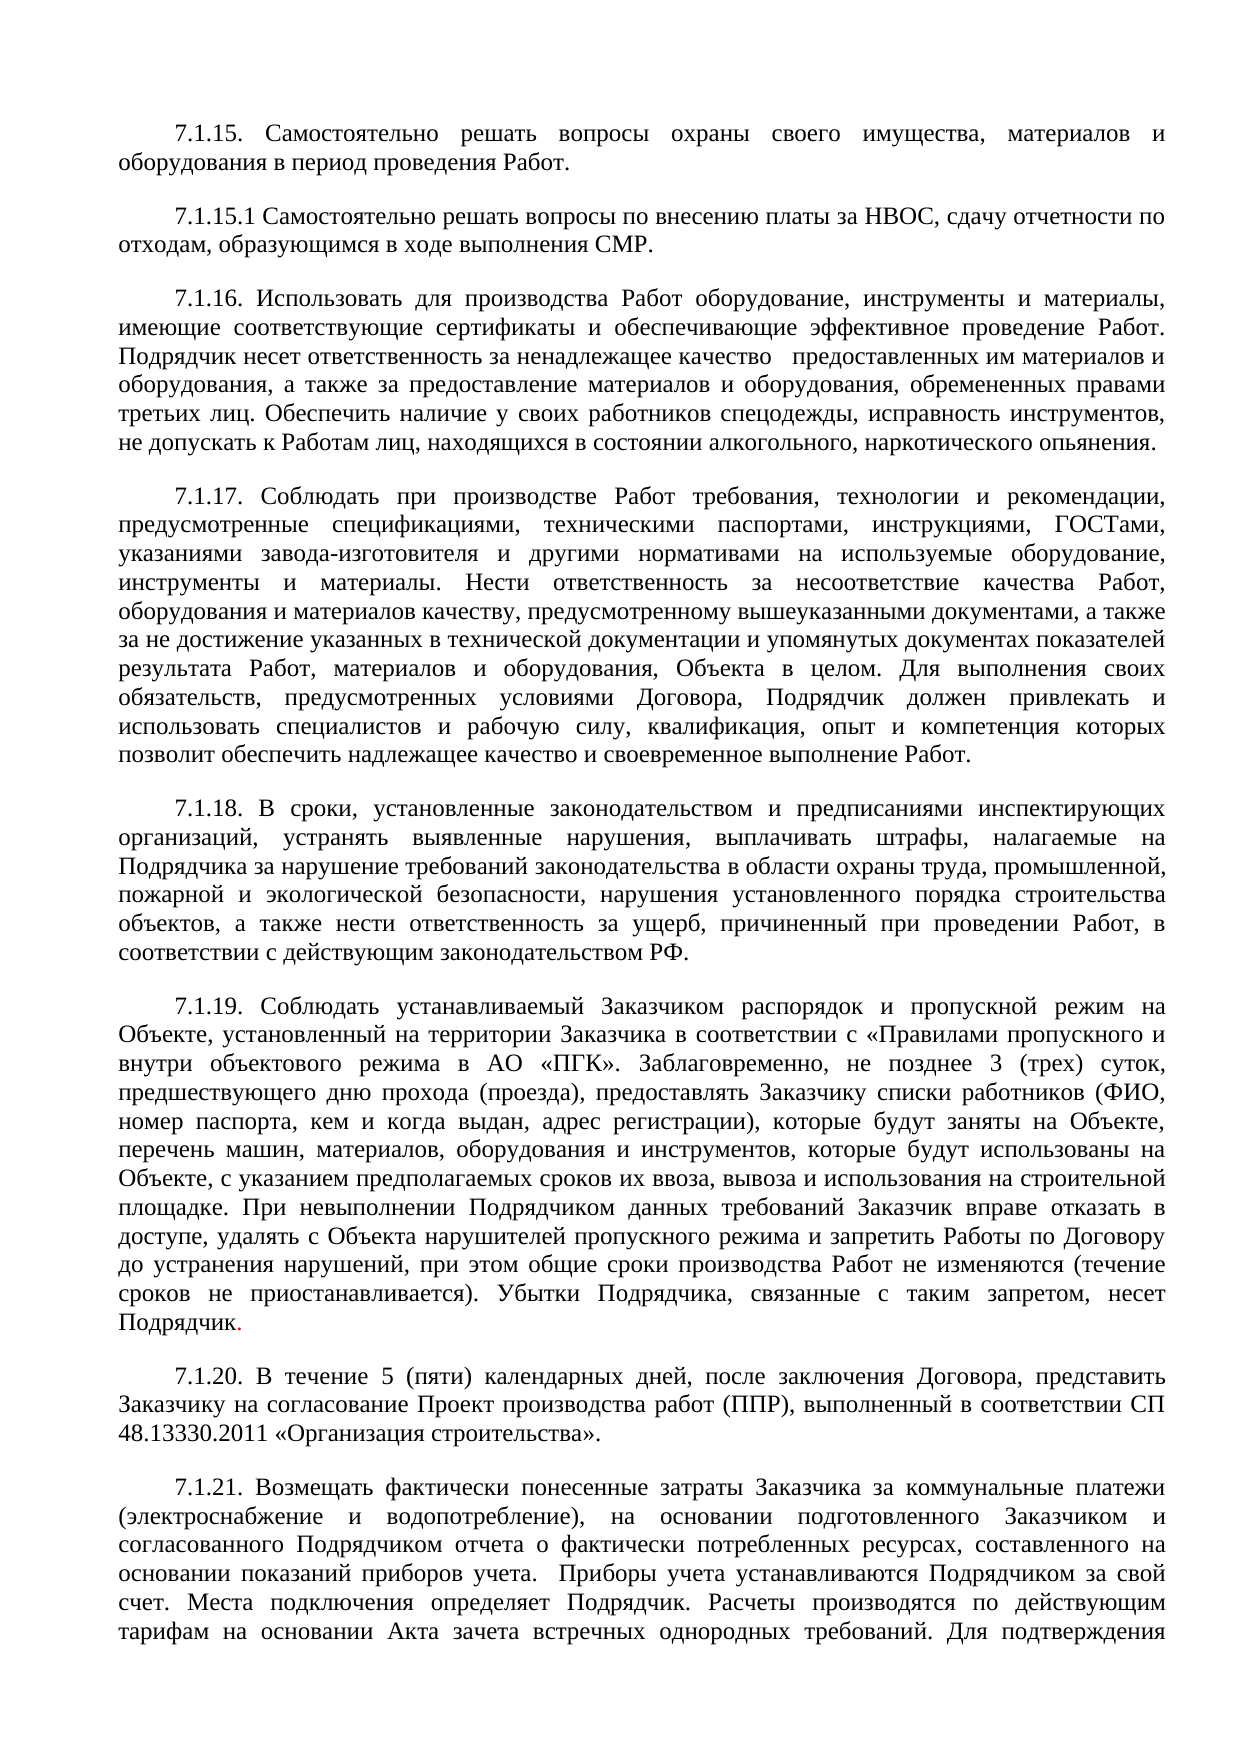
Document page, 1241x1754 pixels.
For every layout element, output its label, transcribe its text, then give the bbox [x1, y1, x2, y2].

text 7.1.19. Соблюдать устанавливаемый Заказчиком распорядок и пропускной режим на Объекте, установленный на территории Заказчика в соответствии с «Правилами пропускного и внутри объектового режима в АО «ПГК». Заблаговременно, не позднее 3 (трех) суток, предшествующего дню прохода (проезда), предоставлять Заказчику списки работников (ФИО, номер паспорта, кем и когда выдан, адрес регистрации), которые будут заняты на Объекте, перечень машин, материалов, оборудования и инструментов, которые будут использованы на Объекте, с указанием предполагаемых сроков их ввоза, вывоза и использования на строительной площадке. При невыполнении Подрядчиком данных требований Заказчик вправе отказать в доступе, удалять с Объекта нарушителей пропускного режима и запретить Работы по Договору до устранения нарушений, при этом общие сроки производства Работ не изменяются (течение сроков не приостанавливается). Убытки Подрядчика, связанные с таким запретом, несет Подрядчик. [118, 991, 1167, 1336]
text 7.1.16. Использовать для производства Работ оборудование, инструменты и материалы, имеющие соответствующие сертификаты и обеспечивающие эффективное проведение Работ. Подрядчик несет ответственность за ненадлежащее качество предоставленных им материалов и оборудования, а также за предоставление материалов и оборудования, обремененных правами третьих лиц. Обеспечить наличие у своих работников спецодежды, исправность инструментов, не допускать к Работам лиц, находящихся в состоянии алкогольного, наркотического опьянения. [118, 283, 1167, 456]
text 7.1.15. Самостоятельно решать вопросы охраны своего имущества, материалов и оборудования в период проведения Работ. [118, 118, 1167, 176]
text 7.1.15.1 Самостоятельно решать вопросы по внесению платы за НВОС, сдачу отчетности по отходам, образующимся в ходе выполнения СМР. [118, 201, 1167, 258]
text 7.1.20. В течение 5 (пяти) календарных дней, после заключения Договора, представить Заказчику на согласование Проект производства работ (ППР), выполненный в соответствии СП 48.13330.2011 «Организация строительства». [118, 1361, 1167, 1447]
text 7.1.18. В сроки, установленные законодательством и предписаниями инспектирующих организаций, устранять выявленные нарушения, выплачивать штрафы, налагаемые на Подрядчика за нарушение требований законодательства в области охраны труда, промышленной, пожарной и экологической безопасности, нарушения установленного порядка строительства объектов, а также нести ответственность за ущерб, причиненный при проведении Работ, в соответствии с действующим законодательством РФ. [118, 793, 1167, 966]
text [118, 1472, 1167, 1644]
text 7.1.17. Соблюдать при производстве Работ требования, технологии и рекомендации, предусмотренные спецификациями, техническими паспортами, инструкциями, ГОСТами, указаниями завода-изготовителя и другими нормативами на используемые оборудование, инструменты и материалы. Нести ответственность за несоответствие качества Работ, оборудования и материалов качеству, предусмотренному вышеуказанными документами, а также за не достижение указанных в технической документации и упомянутых документах показателей результата Работ, материалов и оборудования, Объекта в целом. Для выполнения своих обязательств, предусмотренных условиями Договора, Подрядчик должен привлекать и использовать специалистов и рабочую силу, квалификация, опыт и компетенция которых позволит обеспечить надлежащее качество и своевременное выполнение Работ. [118, 481, 1167, 768]
